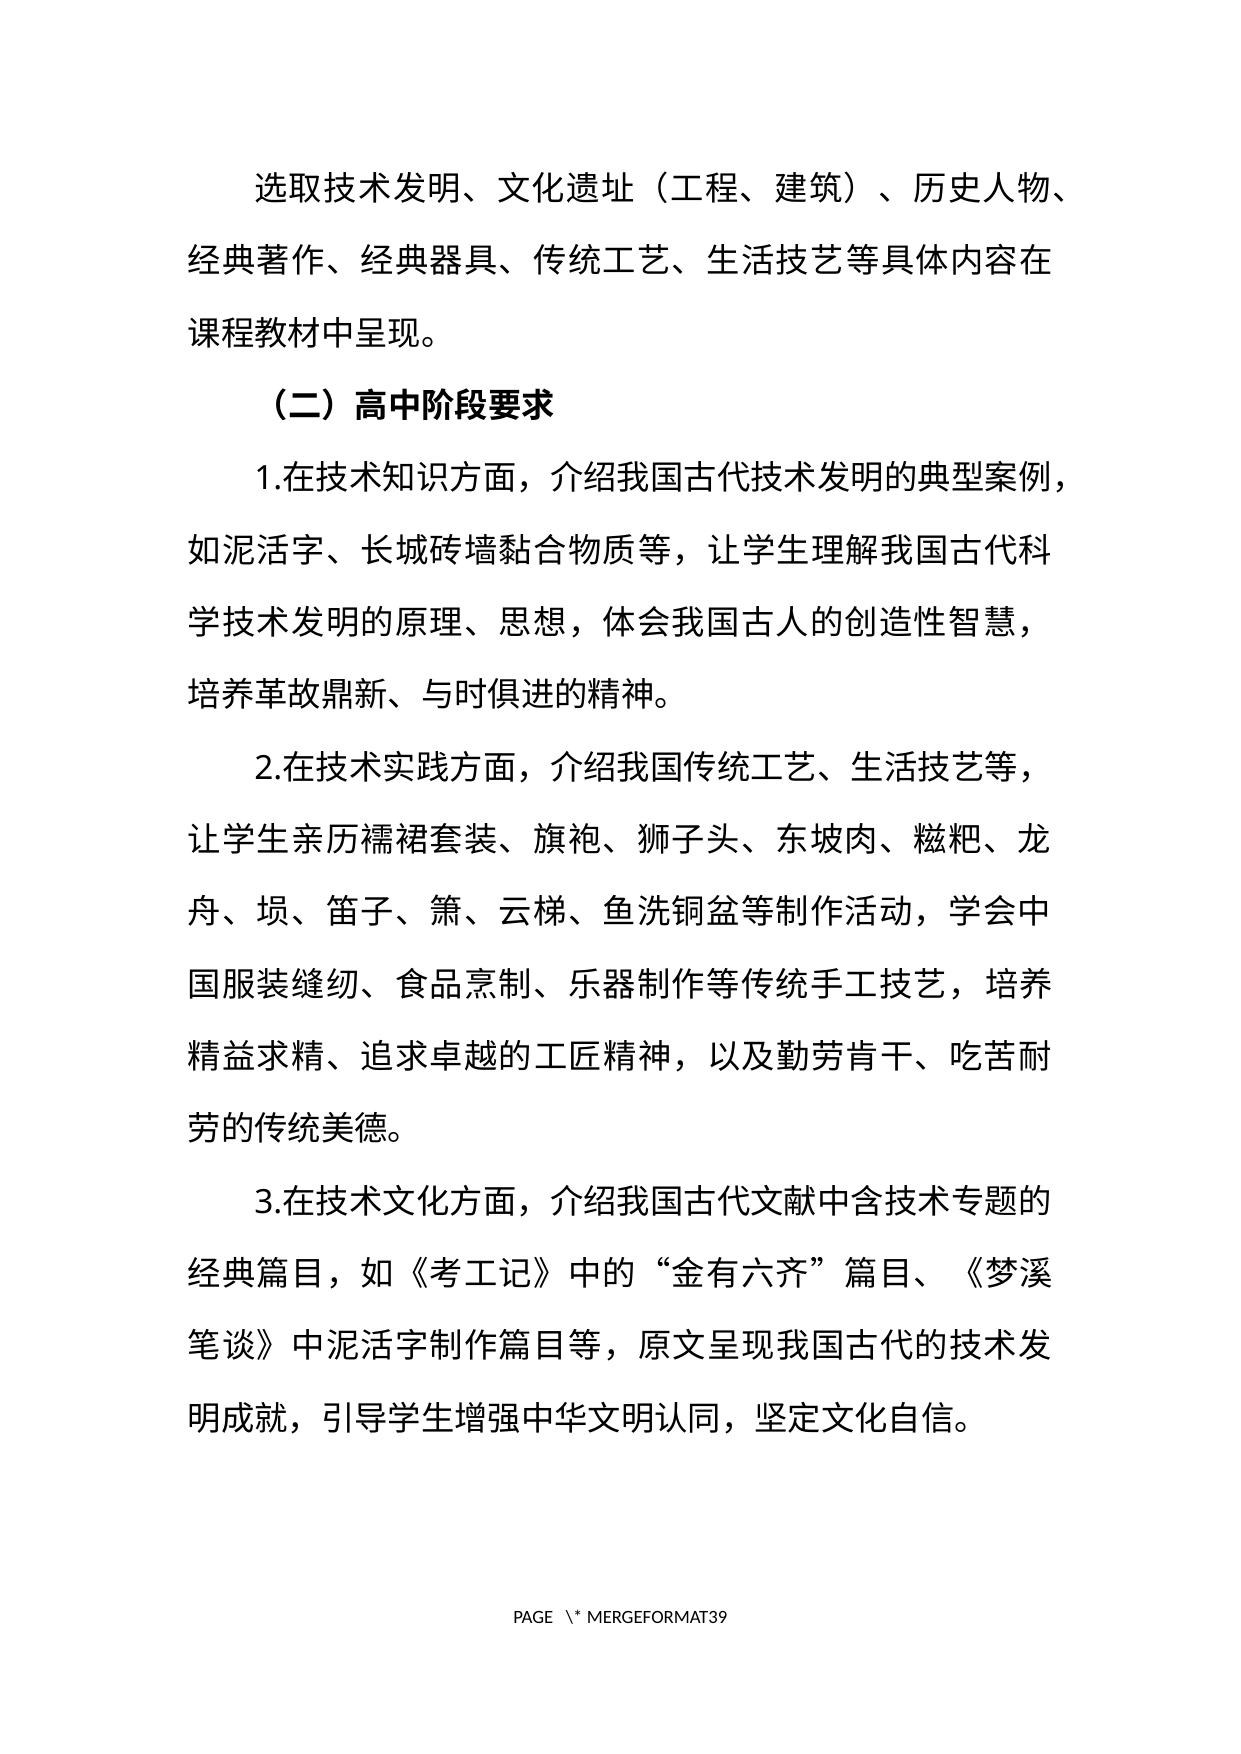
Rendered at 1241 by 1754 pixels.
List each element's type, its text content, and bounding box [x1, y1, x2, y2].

text 选取技术发明、文化遗址（工程、建筑）、历史人物、经典著作、经典器具、传统工艺、生活技艺等具体内容在课程教材中呈现。 [187, 162, 1053, 355]
text 3.在技术文化方面，介绍我国古代文献中含技术专题的经典篇目，如《考工记》中的“金有六齐”篇目、《梦溪笔谈》中泥活字制作篇目等，原文呈现我国古代的技术发明成就，引导学生增强中华文明认同，坚定文化自信。 [187, 1174, 1053, 1440]
text （二）高中阶段要求 [187, 379, 1053, 427]
text 2.在技术实践方面，介绍我国传统工艺、生活技艺等，让学生亲历襦裙套装、旗袍、狮子头、东坡肉、糍粑、龙舟、埙、笛子、箫、云梯、鱼洗铜盆等制作活动，学会中国服装缝纫、食品烹制、乐器制作等传统手工技艺，培养精益求精、追求卓越的工匠精神，以及勤劳肯干、吃苦耐劳的传统美德。 [187, 741, 1053, 1150]
text 1.在技术知识方面，介绍我国古代技术发明的典型案例，如泥活字、长城砖墙黏合物质等，让学生理解我国古代科学技术发明的原理、思想，体会我国古人的创造性智慧，培养革故鼎新、与时俱进的精神。 [187, 451, 1053, 716]
